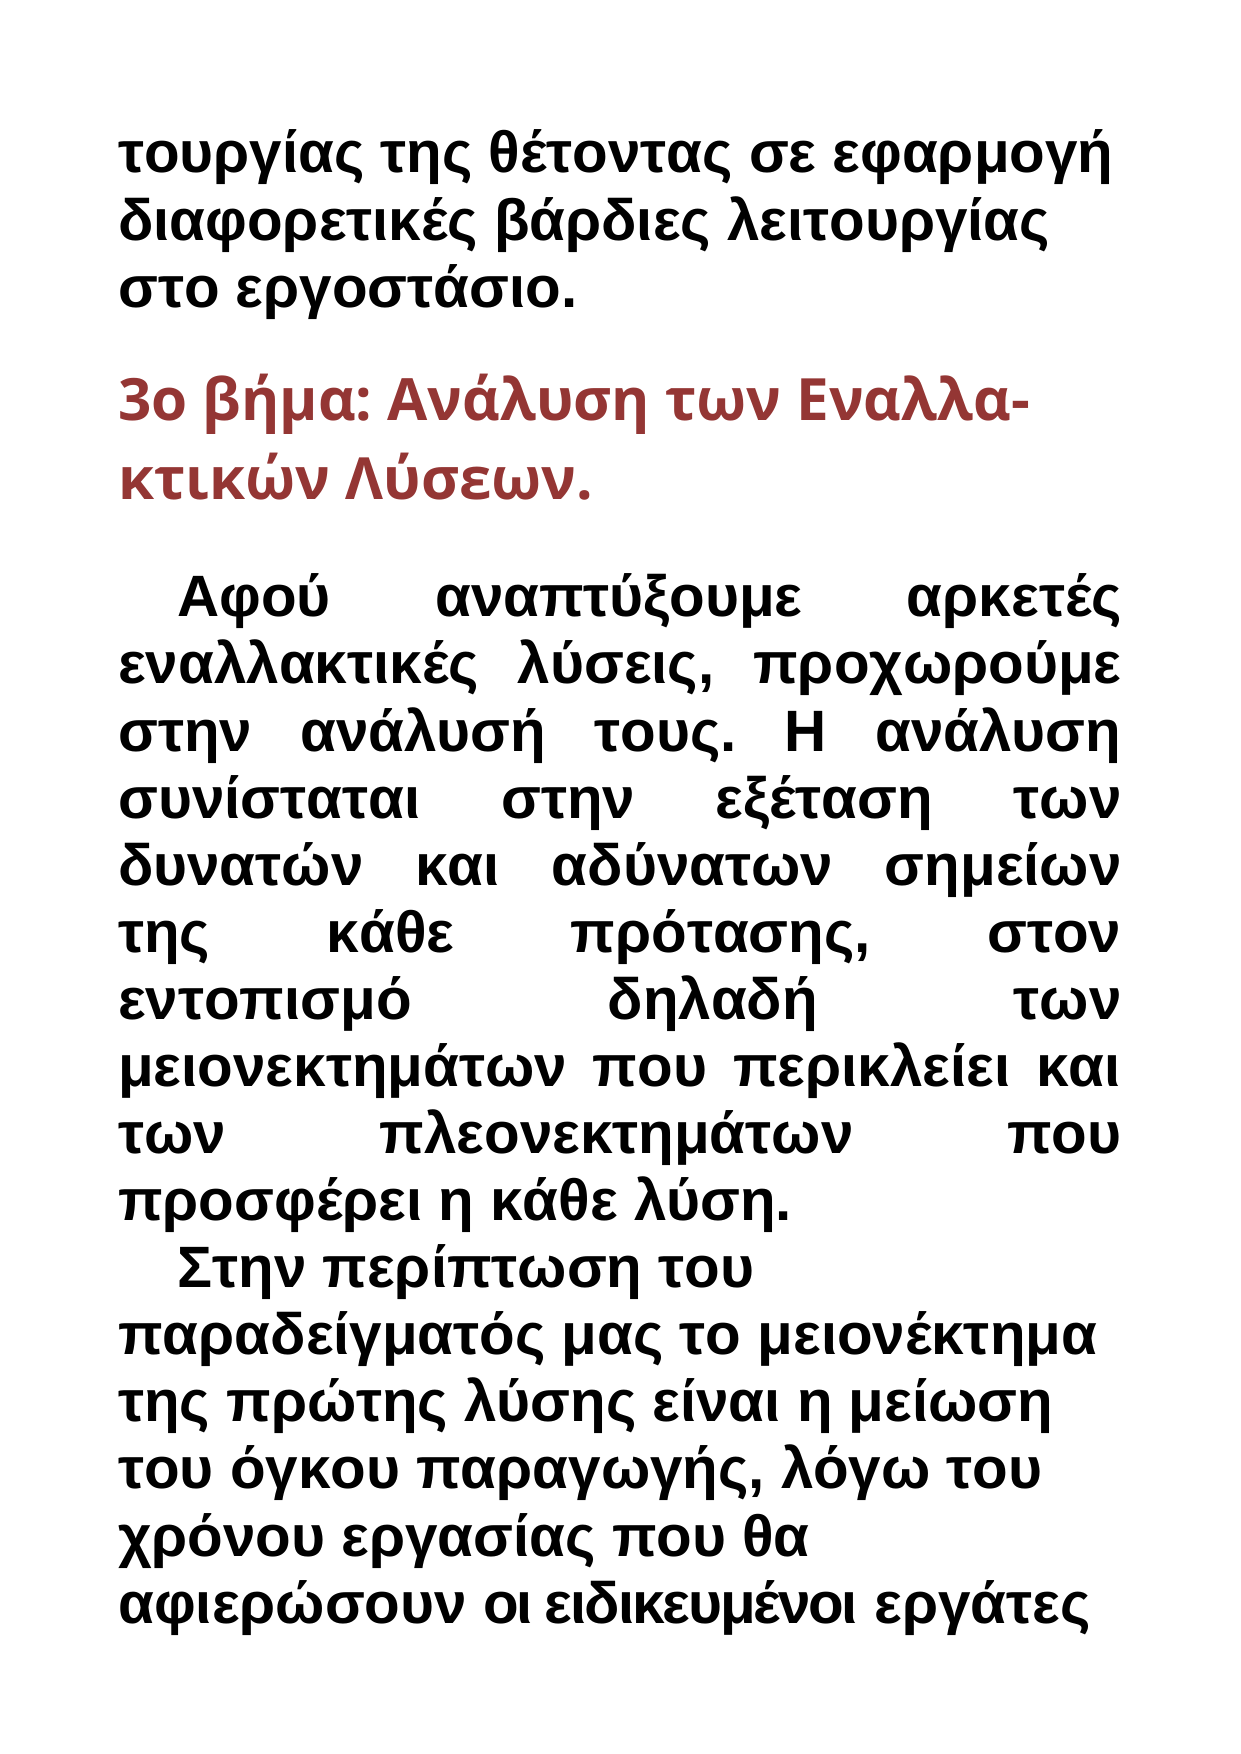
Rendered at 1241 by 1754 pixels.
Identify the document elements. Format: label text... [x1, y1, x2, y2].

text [118, 1233, 1122, 1636]
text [118, 118, 1122, 319]
text Αφού αναπτύξουμε αρκετές εναλλακτικές λύσεις, προχωρούμε στην ανάλυσή τους. Η ανάλυση συνίσταται στην εξέταση των δυνατών και αδύνατων σημείων της κάθε πρότασης, στον εντοπισμό δηλαδή των μειονεκτημάτων που περικλείει και των πλεονεκτημάτων που προσφέρει η κάθε λύση. [118, 562, 1122, 1233]
text 3ο βήμα: Ανάλυση των Εναλλα-κτικών Λύσεων. [118, 358, 1122, 517]
